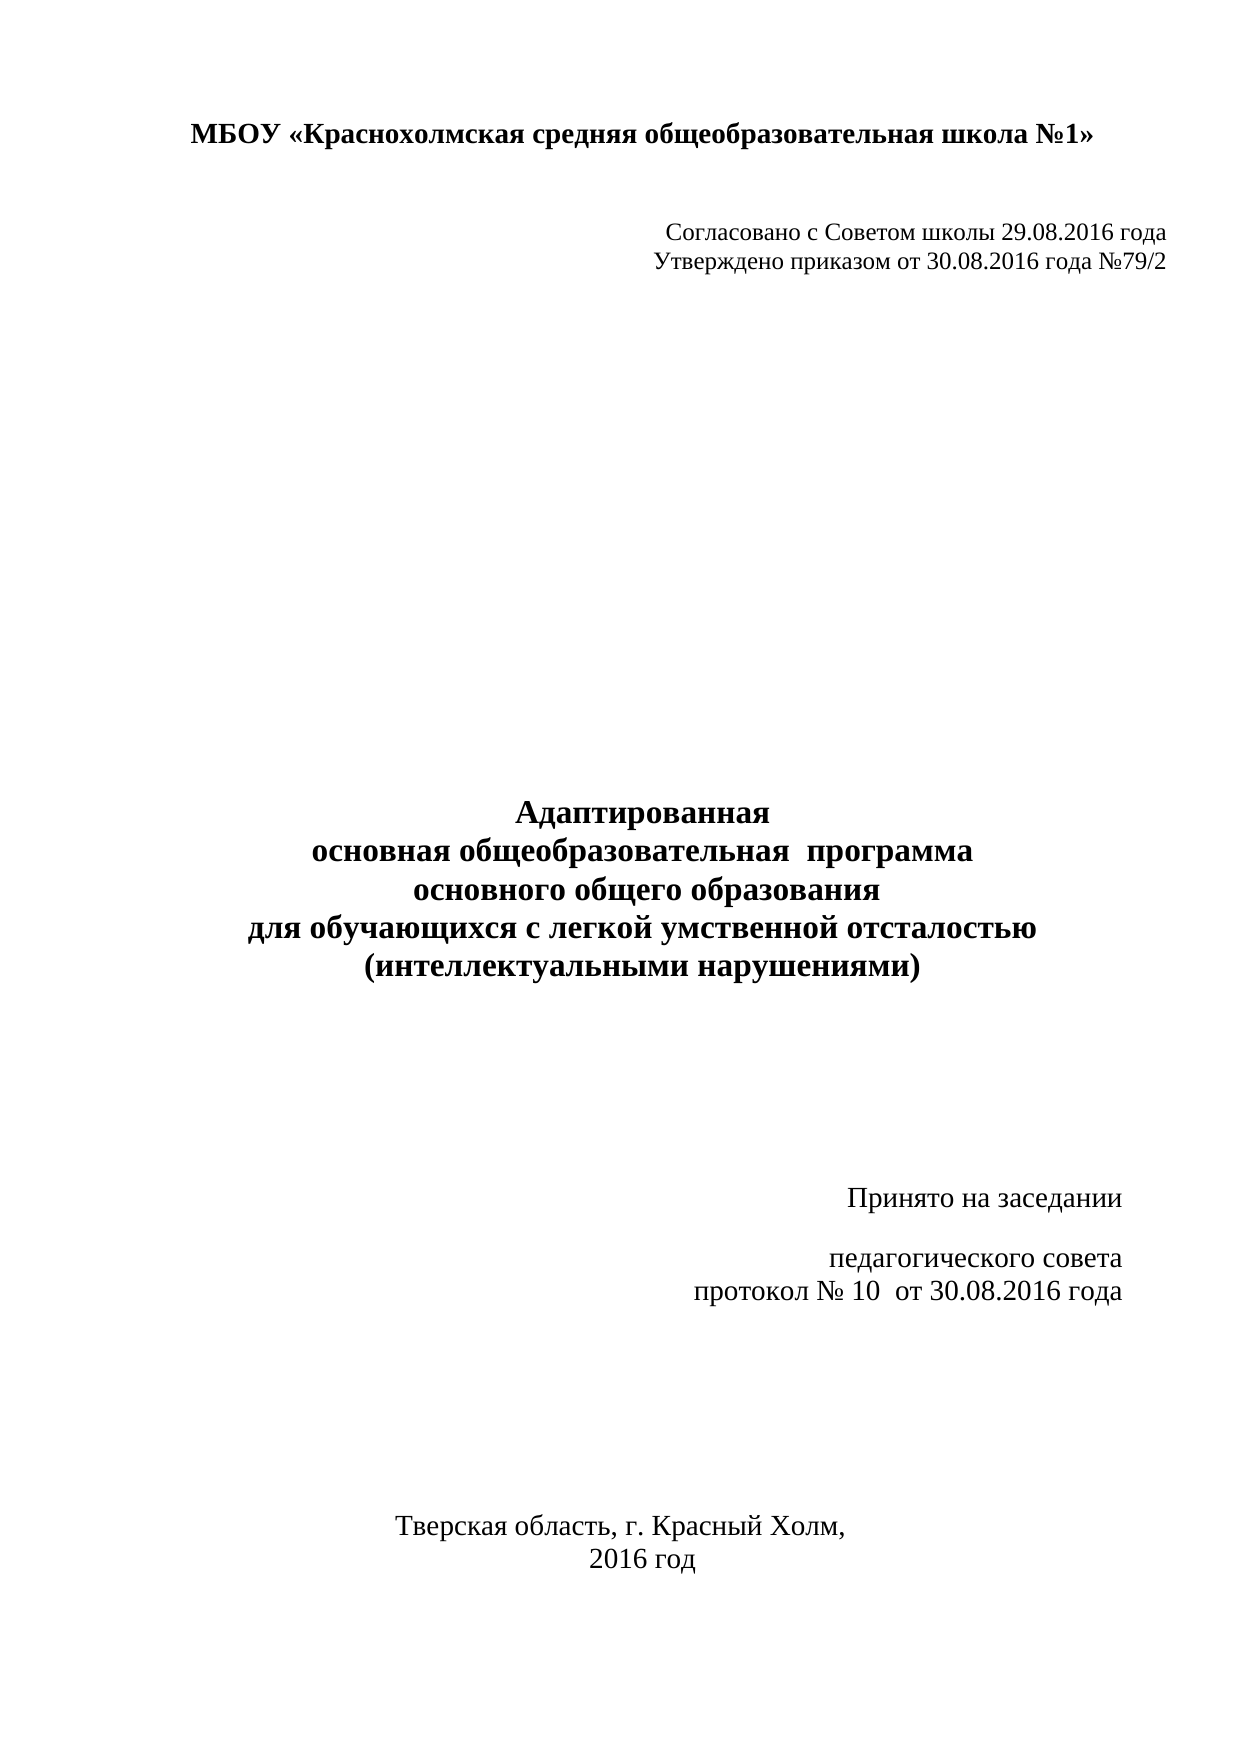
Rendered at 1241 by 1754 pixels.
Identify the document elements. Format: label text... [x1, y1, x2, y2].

text Утверждено приказом от 30.08.2016 года №79/2 [118, 246, 1167, 275]
text Принято на заседании [118, 1180, 1122, 1214]
text педагогического совета [118, 1240, 1122, 1273]
text протокол № 10 от 30.08.2016 года [118, 1273, 1122, 1307]
text (интеллектуальными нарушениями) [118, 946, 1167, 984]
text МБОУ «Краснохолмская средняя общеобразовательная школа №1» [118, 117, 1167, 150]
text Адаптированная [118, 792, 1167, 831]
text Согласовано с Советом школы 29.08.2016 года [118, 217, 1167, 246]
text 2016 год [118, 1542, 1167, 1575]
text для обучающихся с легкой умственной отсталостью [118, 907, 1167, 946]
text основного общего образования [118, 869, 1167, 907]
text Тверская область, г. Красный Холм, [118, 1508, 1122, 1542]
text основная общеобразовательная программа [118, 831, 1167, 869]
